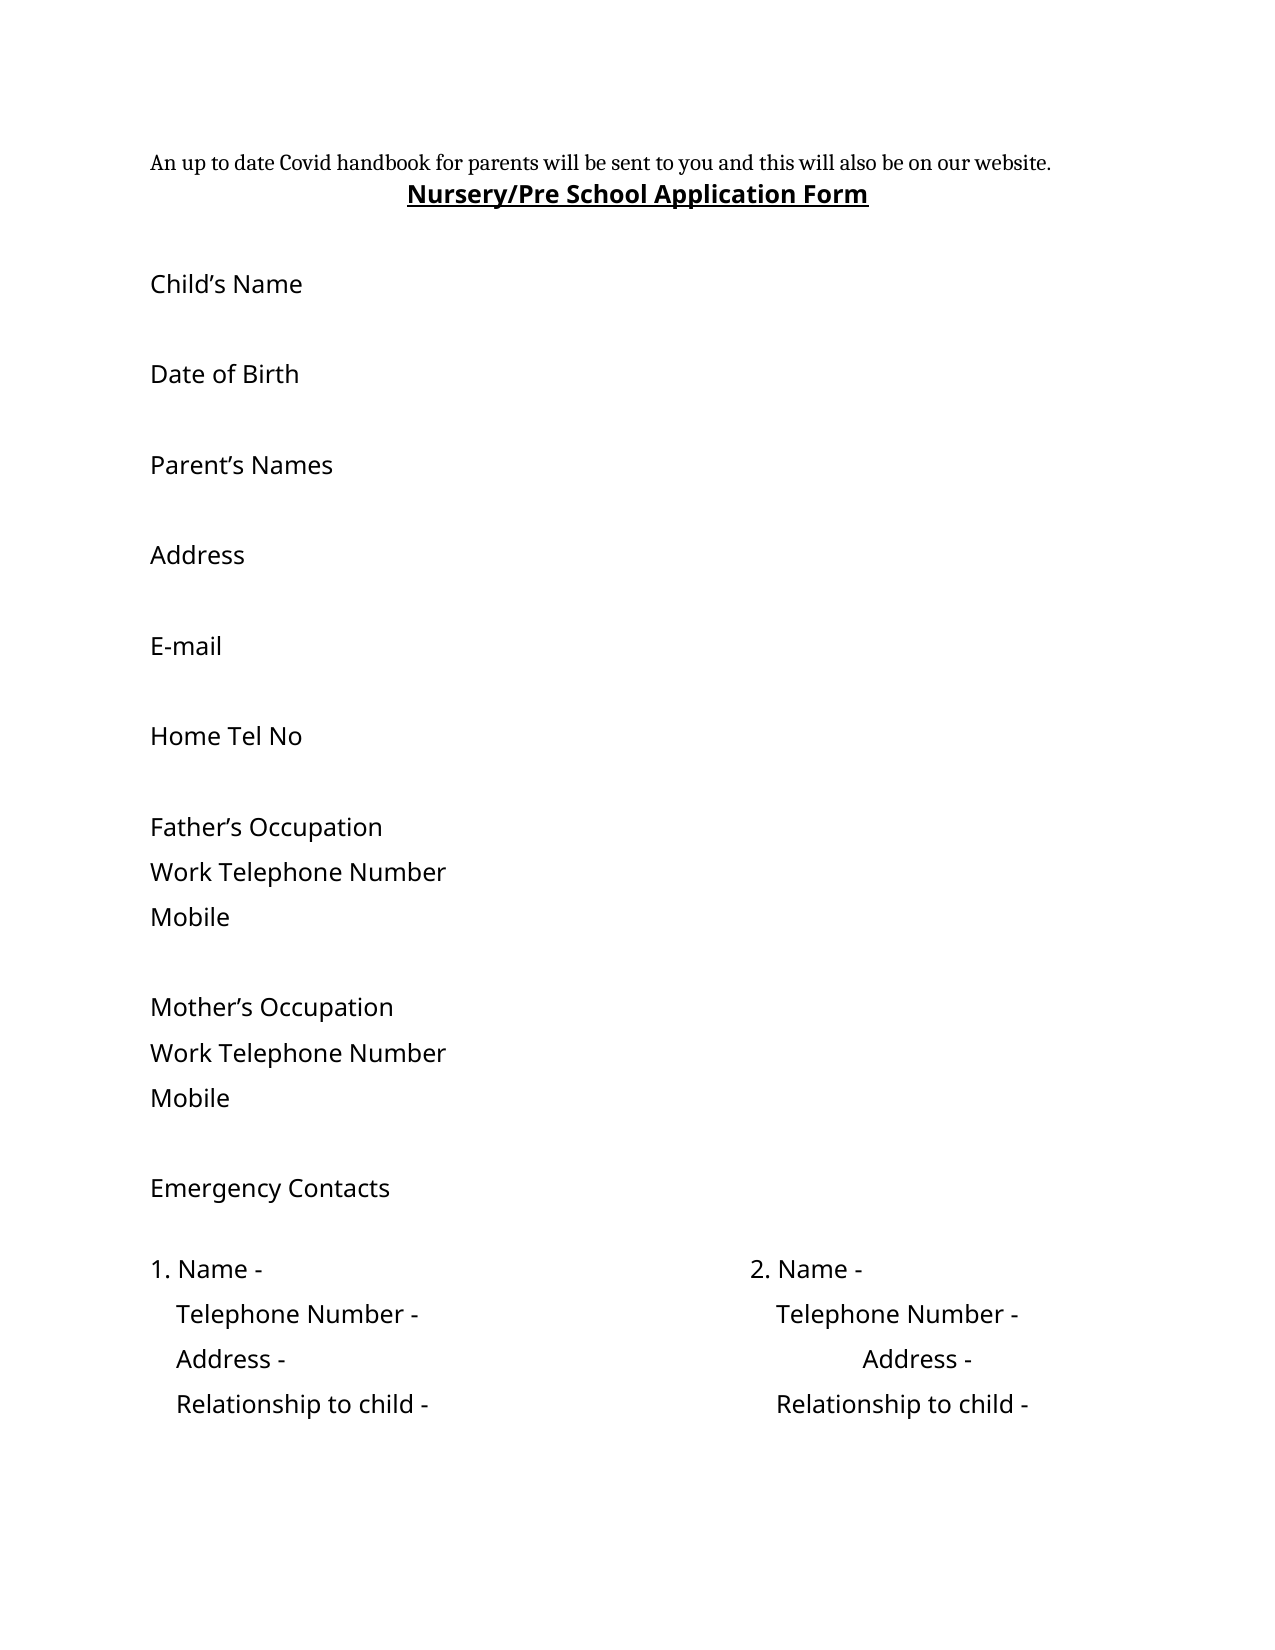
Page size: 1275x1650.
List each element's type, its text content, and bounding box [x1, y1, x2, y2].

text Mother’s Occupation [150, 990, 1125, 1024]
text Emergency Contacts [150, 1171, 1125, 1205]
text 1. Name - 2. Name - [150, 1251, 1125, 1285]
text Parent’s Names [150, 448, 1125, 482]
text Child’s Name [150, 267, 1125, 301]
text Relationship to child - Relationship to child - [150, 1387, 1125, 1421]
text Home Tel No [150, 719, 1125, 753]
text Telephone Number - Telephone Number - [150, 1297, 1125, 1331]
text E-mail [150, 628, 1125, 662]
text Work Telephone Number [150, 1035, 1125, 1069]
text Address - Address - [150, 1342, 1125, 1376]
text Date of Birth [150, 357, 1125, 391]
text Work Telephone Number [150, 854, 1125, 888]
text An up to date Covid handbook for parents will be sent to you and this will also be on our website. [150, 150, 1125, 176]
text Mobile [150, 900, 1125, 934]
text Address [150, 538, 1125, 572]
text Mobile [150, 1081, 1125, 1114]
text Father’s Occupation [150, 809, 1125, 843]
text Nursery/Pre School Application Form [150, 176, 1125, 210]
